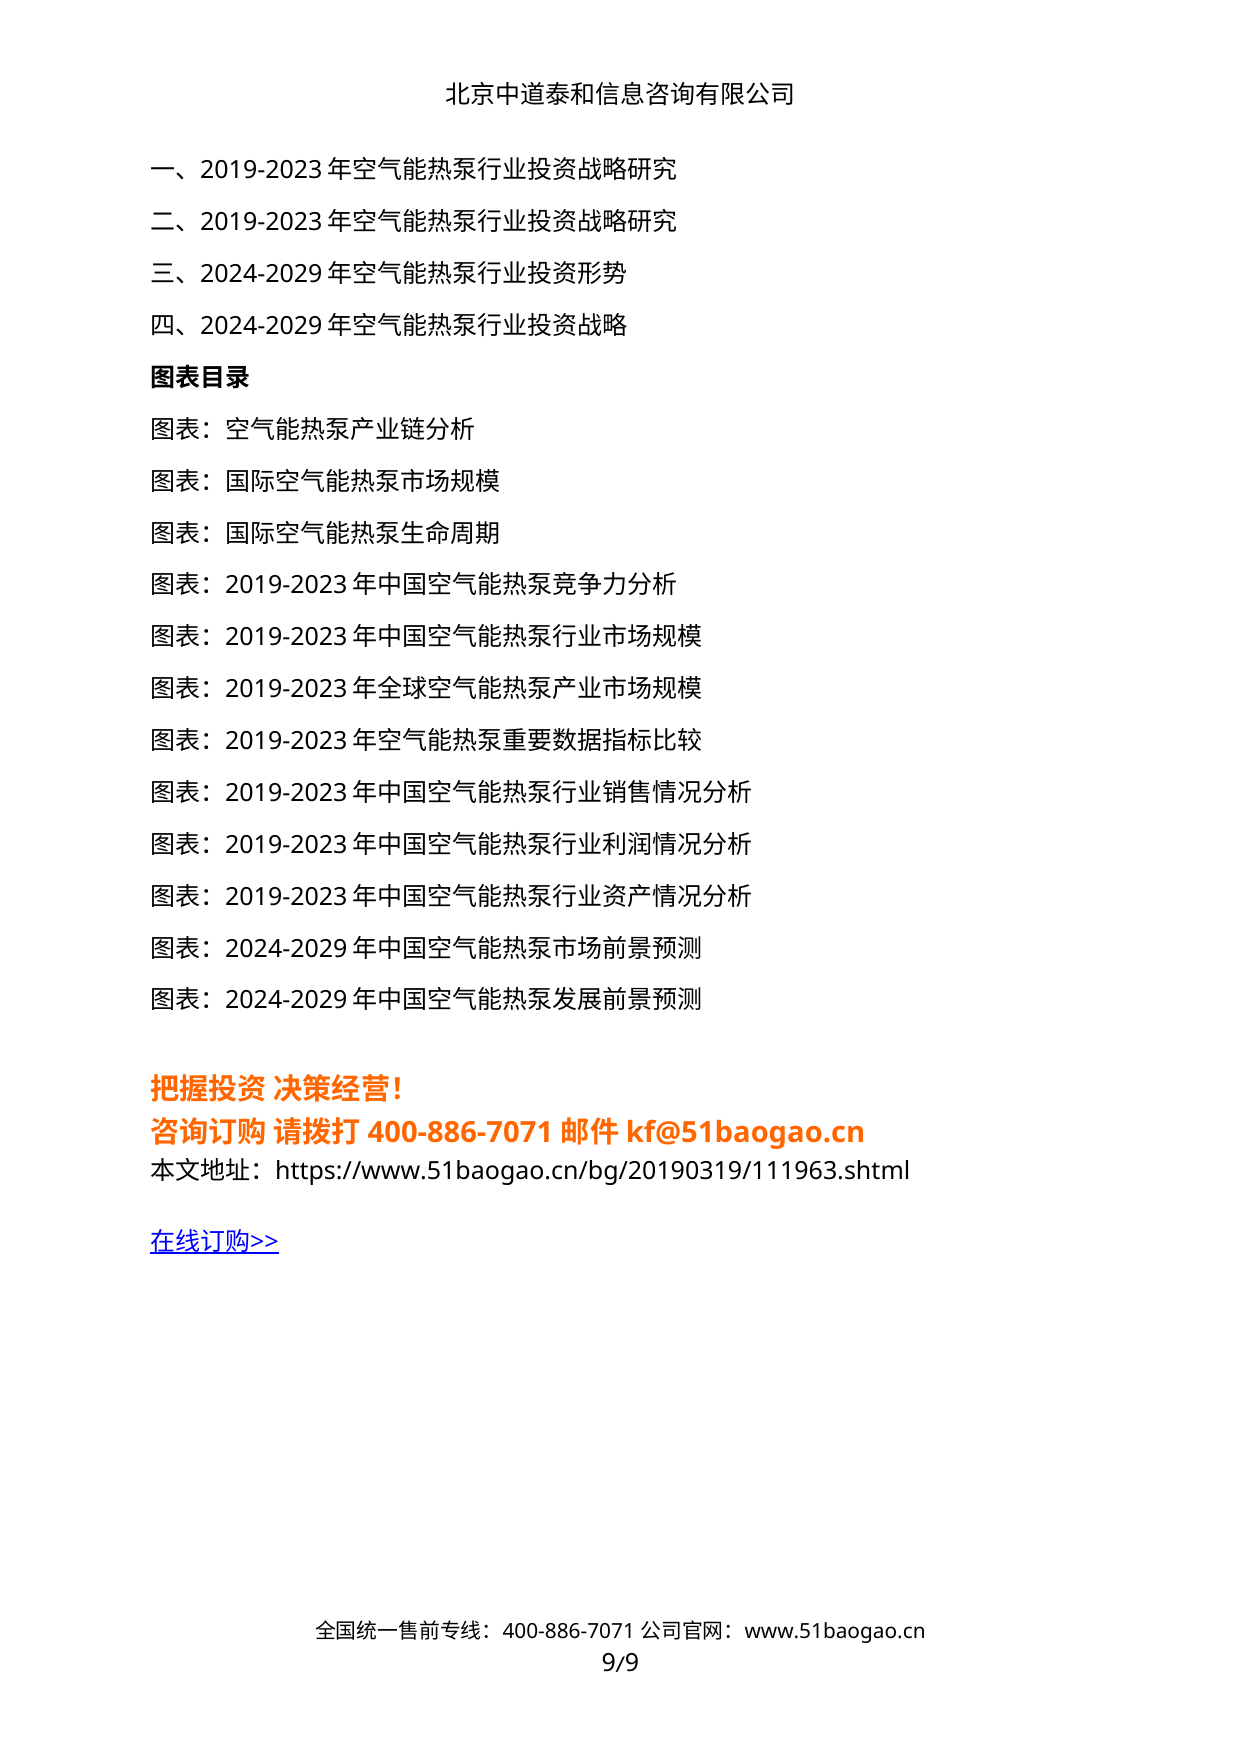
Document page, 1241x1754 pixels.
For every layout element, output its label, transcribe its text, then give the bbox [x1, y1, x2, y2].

text 图表：2019-2023年中国空气能热泵行业市场规模 [150, 617, 1090, 653]
text 把握投资 决策经营！咨询订购 请拨打 400-886-7071 邮件 kf@51baogao.cn本文地址：https://www.51baogao.cn/bg/20190319/111963.shtml [150, 1032, 1090, 1187]
text 图表：2019-2023年中国空气能热泵行业销售情况分析 [150, 772, 1090, 809]
text 图表目录 [150, 357, 1090, 394]
text 在线订购>> [150, 1187, 1090, 1257]
text 二、2019-2023年空气能热泵行业投资战略研究 [150, 202, 1090, 238]
text 图表：2019-2023年空气能热泵重要数据指标比较 [150, 721, 1090, 757]
text 图表：国际空气能热泵市场规模 [150, 461, 1090, 497]
text 图表：2019-2023年中国空气能热泵行业资产情况分析 [150, 876, 1090, 912]
text 图表：空气能热泵产业链分析 [150, 409, 1090, 446]
text 四、2024-2029年空气能热泵行业投资战略 [150, 306, 1090, 342]
text 三、2024-2029年空气能热泵行业投资形势 [150, 254, 1090, 290]
text 图表：2024-2029年中国空气能热泵发展前景预测 [150, 980, 1090, 1016]
text 图表：2019-2023年全球空气能热泵产业市场规模 [150, 669, 1090, 705]
text 图表：2019-2023年中国空气能热泵竞争力分析 [150, 565, 1090, 601]
text 图表：国际空气能热泵生命周期 [150, 513, 1090, 549]
text 一、2019-2023年空气能热泵行业投资战略研究 [150, 150, 1090, 186]
text 图表：2019-2023年中国空气能热泵行业利润情况分析 [150, 824, 1090, 861]
text 图表：2024-2029年中国空气能热泵市场前景预测 [150, 928, 1090, 964]
